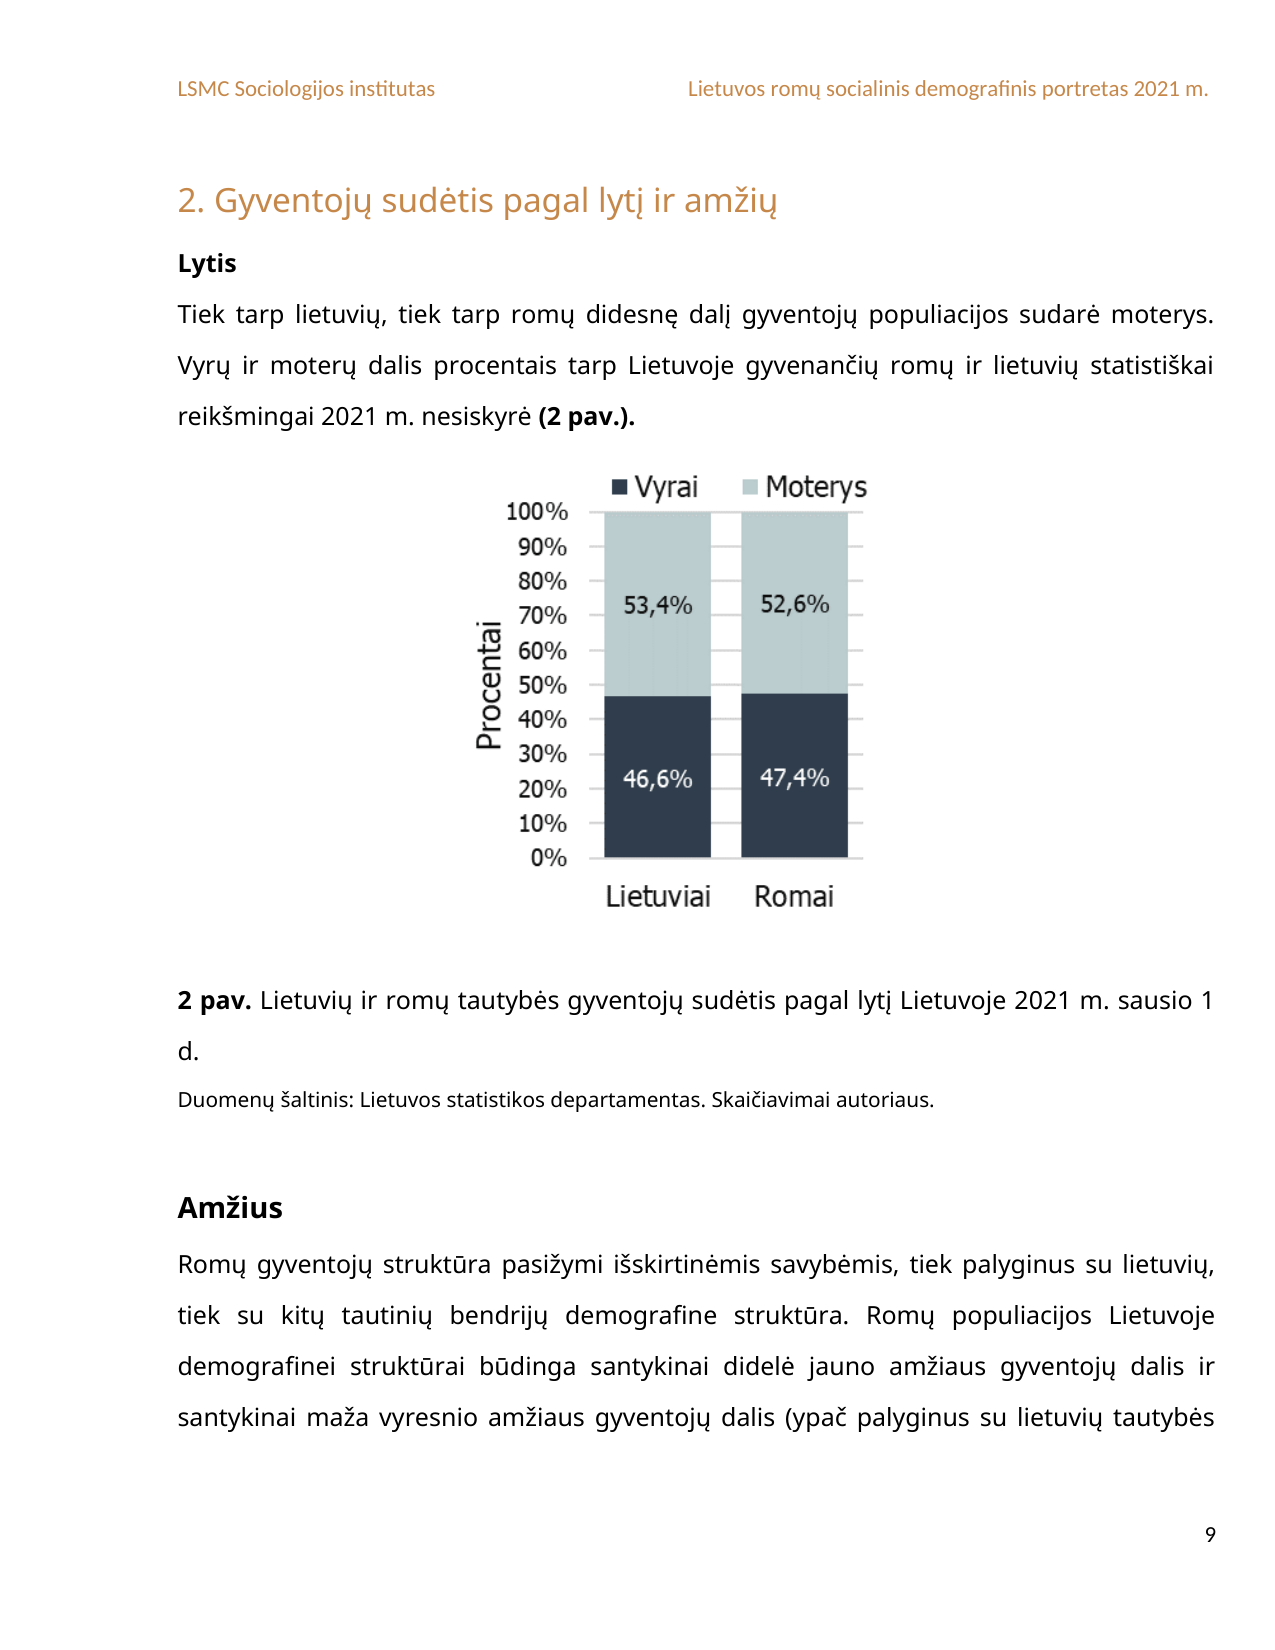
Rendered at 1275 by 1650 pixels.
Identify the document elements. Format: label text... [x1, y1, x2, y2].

text Tiek tarp lietuvių, tiek tarp romų didesnę dalį gyventojų populiacijos sudarė moterys. Vyrų ir moterų dalis procentais tarp Lietuvoje gyvenančių romų ir lietuvių statistiškai reikšmingai 2021 m. nesiskyrė (2 pav.). [177, 296, 1216, 432]
picture [465, 449, 928, 969]
text Lytis [177, 245, 1216, 279]
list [177, 1247, 1216, 1434]
text Amžius [177, 1187, 1216, 1227]
subtitle 2. Gyventojų sudėtis pagal lytį ir amžių [177, 177, 1216, 223]
text 2 pav. Lietuvių ir romų tautybės gyventojų sudėtis pagal lytį Lietuvoje 2021 m. sausio 1 d. [177, 983, 1216, 1068]
text Duomenų šaltinis: Lietuvos statistikos departamentas. Skaičiavimai autoriaus. [177, 1085, 1216, 1113]
